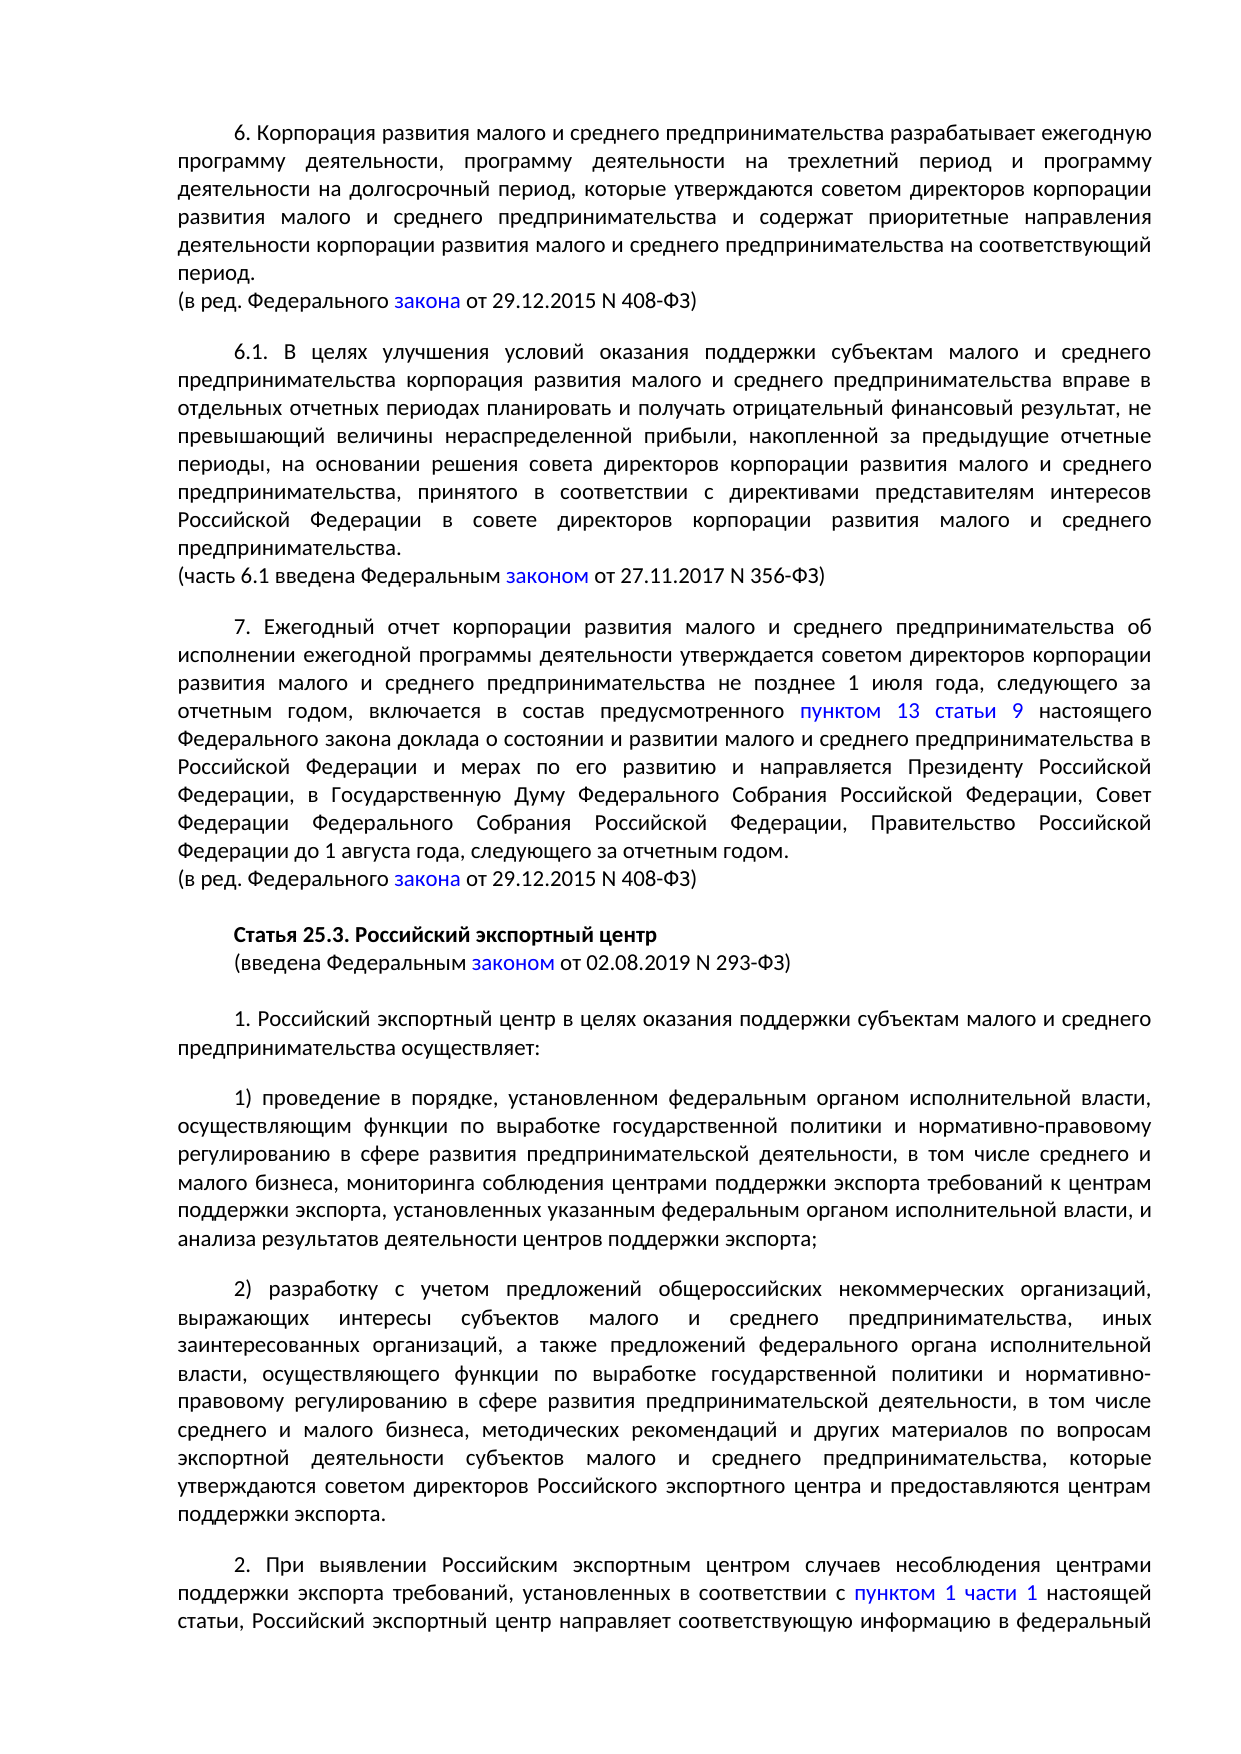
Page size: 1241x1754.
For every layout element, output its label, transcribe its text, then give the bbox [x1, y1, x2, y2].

text (в ред. Федерального закона от 29.12.2015 N 408-ФЗ) [177, 864, 1152, 892]
text 6.1. В целях улучшения условий оказания поддержки субъектам малого и среднего предпринимательства корпорация развития малого и среднего предпринимательства вправе в отдельных отчетных периодах планировать и получать отрицательный финансовый результат, не превышающий величины нераспределенной прибыли, накопленной за предыдущие отчетные периоды, на основании решения совета директоров корпорации развития малого и среднего предпринимательства, принятого в соответствии с директивами представителям интересов Российской Федерации в совете директоров корпорации развития малого и среднего предпринимательства. [177, 337, 1152, 561]
text (в ред. Федерального закона от 29.12.2015 N 408-ФЗ) [177, 286, 1152, 314]
text 2) разработку с учетом предложений общероссийских некоммерческих организаций, выражающих интересы субъектов малого и среднего предпринимательства, иных заинтересованных организаций, а также предложений федерального органа исполнительной власти, осуществляющего функции по выработке государственной политики и нормативно-правовому регулированию в сфере развития предпринимательской деятельности, в том числе среднего и малого бизнеса, методических рекомендаций и других материалов по вопросам экспортной деятельности субъектов малого и среднего предпринимательства, которые утверждаются советом директоров Российского экспортного центра и предоставляются центрам поддержки экспорта. [177, 1274, 1152, 1527]
text 6. Корпорация развития малого и среднего предпринимательства разрабатывает ежегодную программу деятельности, программу деятельности на трехлетний период и программу деятельности на долгосрочный период, которые утверждаются советом директоров корпорации развития малого и среднего предпринимательства и содержат приоритетные направления деятельности корпорации развития малого и среднего предпринимательства на соответствующий период. [177, 118, 1152, 286]
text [177, 1550, 1152, 1634]
text (часть 6.1 введена Федеральным законом от 27.11.2017 N 356-ФЗ) [177, 561, 1152, 589]
title Статья 25.3. Российский экспортный центр [177, 921, 1152, 948]
text 1. Российский экспортный центр в целях оказания поддержки субъектам малого и среднего предпринимательства осуществляет: [177, 1004, 1152, 1061]
text 7. Ежегодный отчет корпорации развития малого и среднего предпринимательства об исполнении ежегодной программы деятельности утверждается советом директоров корпорации развития малого и среднего предпринимательства не позднее 1 июля года, следующего за отчетным годом, включается в состав предусмотренного пунктом 13 статьи 9 настоящего Федерального закона доклада о состоянии и развитии малого и среднего предпринимательства в Российской Федерации и мерах по его развитию и направляется Президенту Российской Федерации, в Государственную Думу Федерального Собрания Российской Федерации, Совет Федерации Федерального Собрания Российской Федерации, Правительство Российской Федерации до 1 августа года, следующего за отчетным годом. [177, 612, 1152, 864]
text (введена Федеральным законом от 02.08.2019 N 293-ФЗ) [177, 948, 1152, 977]
text 1) проведение в порядке, установленном федеральным органом исполнительной власти, осуществляющим функции по выработке государственной политики и нормативно-правовому регулированию в сфере развития предпринимательской деятельности, в том числе среднего и малого бизнеса, мониторинга соблюдения центрами поддержки экспорта требований к центрам поддержки экспорта, установленных указанным федеральным органом исполнительной власти, и анализа результатов деятельности центров поддержки экспорта; [177, 1083, 1152, 1252]
